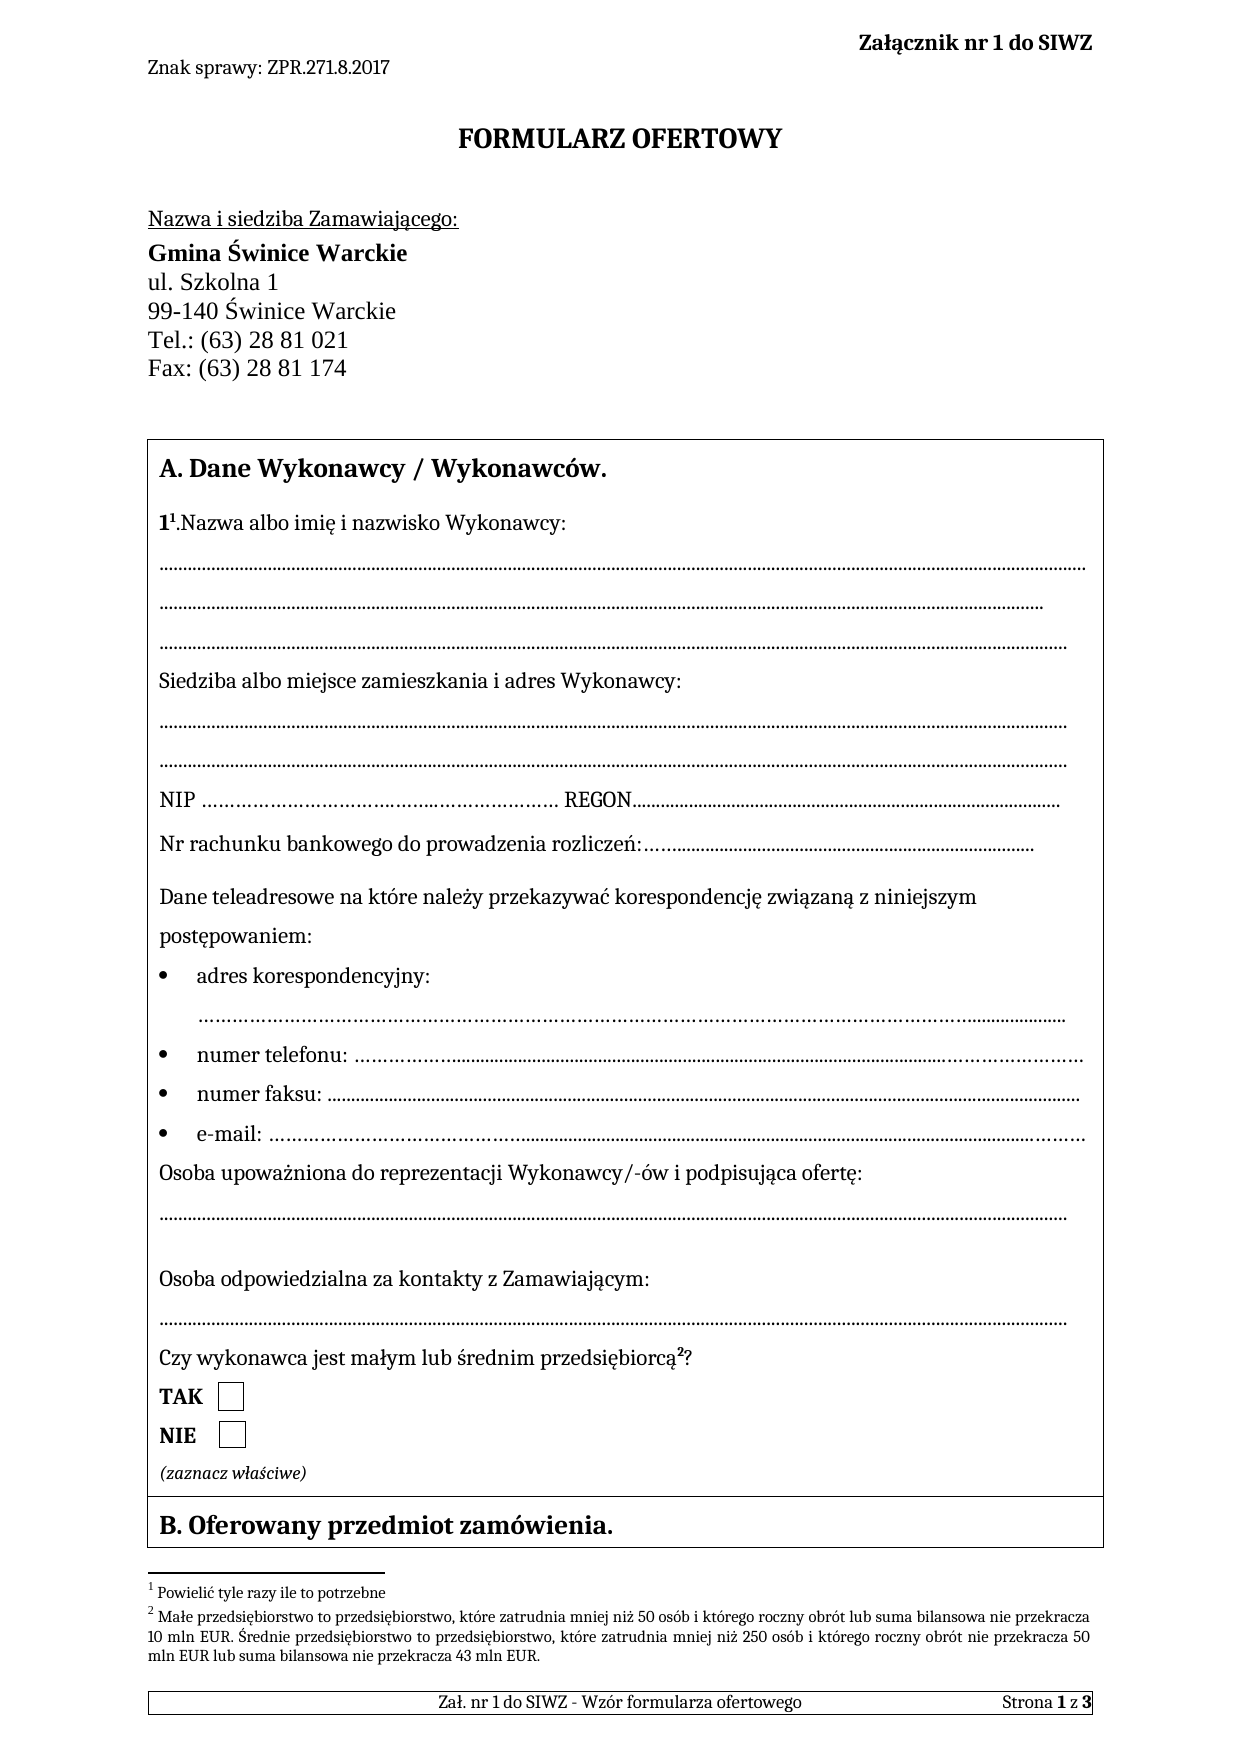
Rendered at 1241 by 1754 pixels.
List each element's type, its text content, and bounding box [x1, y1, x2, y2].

subtitle Nazwa i siedziba Zamawiającego: [148, 206, 1092, 232]
text Gmina Świnice Warckie [148, 238, 1092, 267]
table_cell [148, 1497, 1103, 1547]
text 99-140 Świnice Warckie [148, 296, 1092, 325]
text Tel.: (63) 28 81 021 [148, 325, 1092, 353]
text Fax: (63) 28 81 174 [148, 353, 1092, 382]
text Załącznik nr 1 do SIWZ [148, 29, 1092, 56]
text Znak sprawy: ZPR.271.8.2017 [148, 56, 1092, 80]
table_header A. Dane Wykonawcy / Wykonawców. 1.Nazwa albo imię i nazwisko Wykonawcy: ................................................................................................................................................................................................................................................................................................................................................................................................. ................................................................................................................................................................................................. Siedziba albo miejsce zamieszkania i adres Wykonawcy: ................................................................................................................................................................................................. ................................................................................................................................................................................................. NIP …………………………….……..………………… REGON........................................................................................... Nr rachunku bankowego do prowadzenia rozliczeń:……............................................................................ Dane teleadresowe na które należy przekazywać korespondencję związaną z niniejszym postępowaniem: adres korespondencyjny: ……………………………………………………………………………………………………………………….................... numer telefonu: ………………........................................................................................................…………………… numer faksu: ................................................................................................................................................................ e-mail: ………………………………………............................................................................................................……… Osoba upoważniona do reprezentacji Wykonawcy/-ów i podpisująca ofertę: ................................................................................................................................................................................................. Osoba odpowiedzialna za kontakty z Zamawiającym: ................................................................................................................................................................................................. Czy wykonawca jest małym lub średnim przedsiębiorcą? TAK NIE (zaznacz właściwe) [148, 440, 1103, 1496]
text ul. Szkolna 1 [148, 267, 1092, 296]
subtitle FORMULARZ OFERTOWY [148, 122, 1092, 155]
